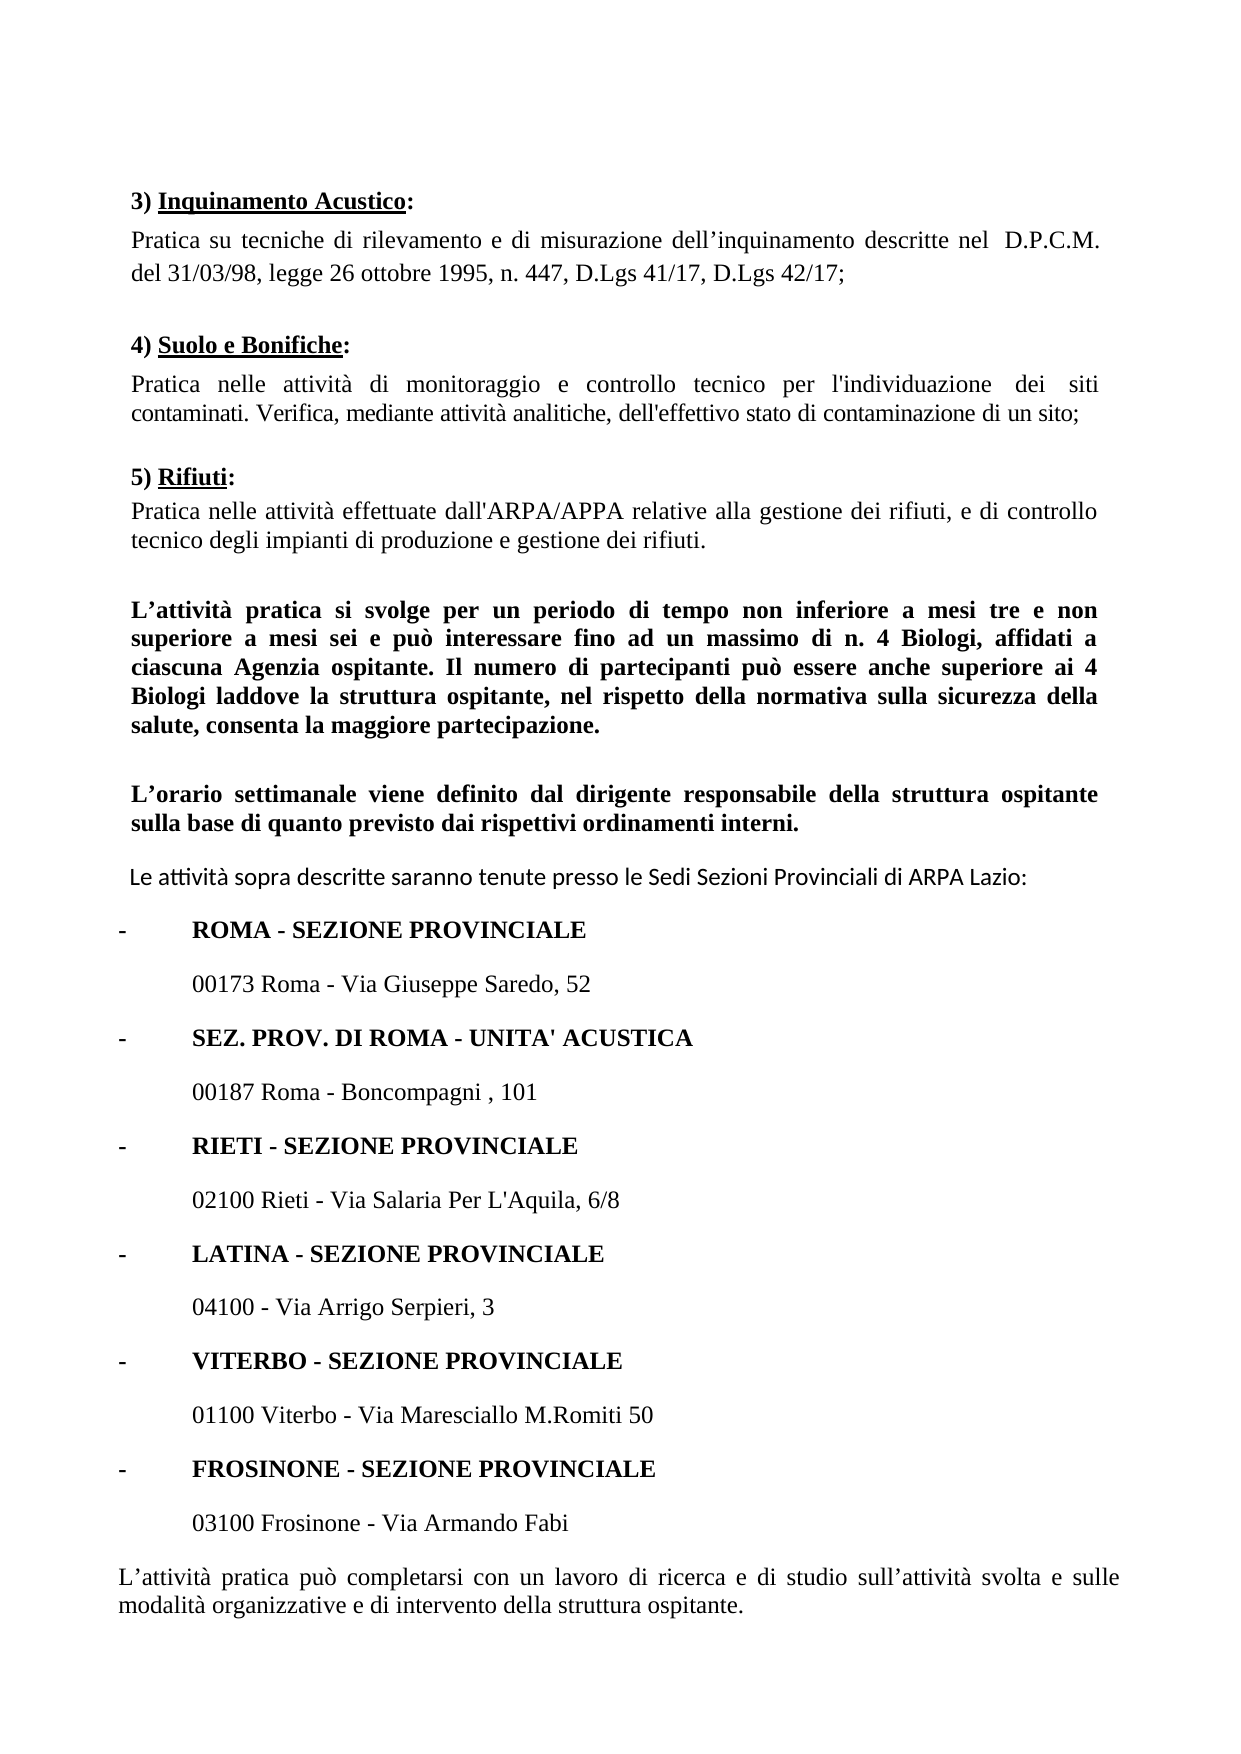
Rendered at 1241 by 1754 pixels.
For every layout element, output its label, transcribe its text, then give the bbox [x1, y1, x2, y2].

text - LATINA - SEZIONE PROVINCIALE [118, 1239, 1122, 1267]
text 02100 Rieti - Via Salaria Per L'Aquila, 6/8 [118, 1185, 1122, 1213]
text Pratica nelle attività di monitoraggio e controllo tecnico per l'individuazione dei siti contaminati. Verifica, mediante attività analitiche, dell'effettivo stato di contaminazione di un sito; [131, 369, 1099, 427]
text - ROMA - SEZIONE PROVINCIALE [118, 916, 1122, 944]
text Le attività sopra descritte saranno tenute presso le Sedi Sezioni Provinciali di ARPA Lazio: [118, 861, 1122, 891]
text - RIETI - SEZIONE PROVINCIALE [118, 1131, 1122, 1160]
text 00173 Roma - Via Giuseppe Saredo, 52 [118, 969, 1122, 998]
text 04100 - Via Arrigo Serpieri, 3 [118, 1292, 1122, 1321]
text 01100 Viterbo - Via Maresciallo M.Romiti 50 [118, 1400, 1122, 1429]
subtitle Inquinamento Acustico: [131, 186, 1122, 215]
text L’attività pratica si svolge per un periodo di tempo non inferiore a mesi tre e non superiore a mesi sei e può interessare fino ad un massimo di n. 4 Biologi, affidati a ciascuna Agenzia ospitante. Il numero di partecipanti può essere anche superiore ai 4 Biologi laddove la struttura ospitante, nel rispetto della normativa sulla sicurezza della salute, consenta la maggiore partecipazione. [131, 595, 1099, 738]
text - FROSINONE - SEZIONE PROVINCIALE [118, 1454, 1122, 1483]
text Pratica nelle attività effettuate dall'ARPA/APPA relative alla gestione dei rifiuti, e di controllo tecnico degli impianti di produzione e gestione dei rifiuti. [131, 496, 1099, 554]
subtitle Rifiuti: [131, 462, 1122, 490]
text 00187 Roma - Boncompagni , 101 [118, 1077, 1122, 1106]
text 03100 Frosinone - Via Armando Fabi [118, 1508, 1122, 1537]
text L’attività pratica può completarsi con un lavoro di ricerca e di studio sull’attività svolta e sulle modalità organizzative e di intervento della struttura ospitante. [118, 1562, 1122, 1619]
text Pratica su tecniche di rilevamento e di misurazione dell’inquinamento descritte nel D.P.C.M. del 31/03/98, legge 26 ottobre 1995, n. 447, D.Lgs 41/17, D.Lgs 42/17; [131, 225, 1100, 287]
text - VITERBO - SEZIONE PROVINCIALE [118, 1346, 1122, 1375]
text L’orario settimanale viene definito dal dirigente responsabile della struttura ospitante sulla base di quanto previsto dai rispettivi ordinamenti interni. [131, 779, 1099, 837]
text - SEZ. PROV. DI ROMA - UNITA' ACUSTICA [118, 1023, 1122, 1052]
subtitle Suolo e Bonifiche: [131, 330, 1122, 359]
